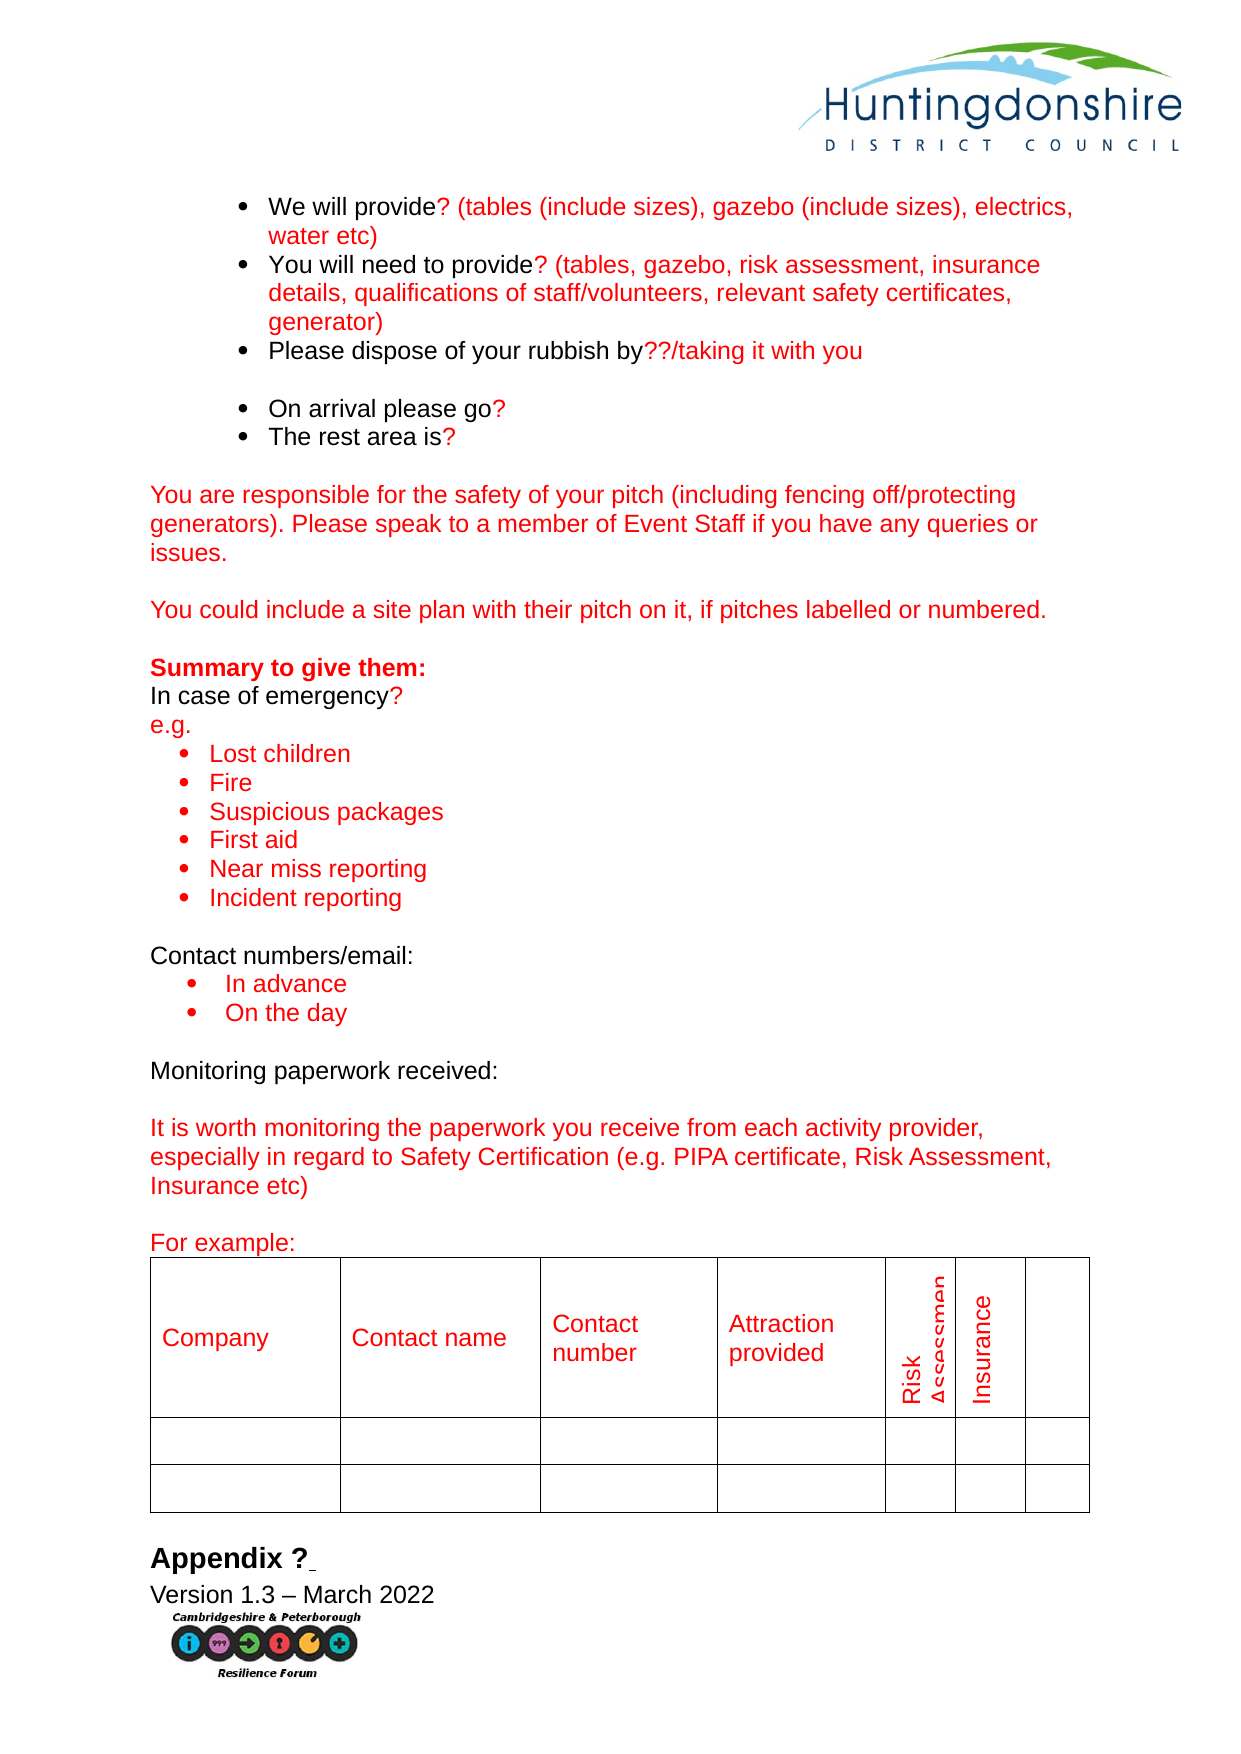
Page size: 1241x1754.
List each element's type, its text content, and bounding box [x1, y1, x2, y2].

table_cell [886, 1465, 955, 1512]
table_cell [341, 1465, 540, 1512]
table_cell [151, 1465, 340, 1512]
table_cell [956, 1465, 1025, 1512]
text e.g. [150, 710, 1090, 739]
text You are responsible for the safety of your pitch (including fencing off/protecting generators). Please speak to a member of Event Staff if you have any queries or issues. [150, 480, 1090, 566]
list Suspicious packages [179, 796, 1090, 825]
table_cell [341, 1418, 540, 1464]
text You could include a site plan with their pitch on it, if pitches labelled or numbered. [150, 595, 1090, 624]
list We will provide? (tables (include sizes), gazebo (include sizes), electrics, water etc) [239, 192, 1090, 249]
text Appendix ? [150, 1541, 1090, 1575]
list The rest area is? [239, 422, 1090, 451]
table_cell [718, 1418, 885, 1464]
table_header Contact number [541, 1258, 717, 1417]
table_header Attraction provided [718, 1258, 885, 1417]
text Summary to give them: [150, 652, 1090, 681]
list Incident reporting [179, 883, 1090, 912]
text In case of emergency? [150, 681, 1090, 710]
list You will need to provide? (tables, gazebo, risk assessment, insurance details, qualifications of staff/volunteers, relevant safety certificates, generator) [239, 249, 1090, 336]
table_header Risk Assessment [886, 1258, 955, 1417]
picture [796, 40, 1181, 151]
table_cell [956, 1418, 1025, 1464]
list Near miss reporting [179, 854, 1090, 883]
text It is worth monitoring the paperwork you receive from each activity provider, especially in regard to Safety Certification (e.g. PIPA certificate, Risk Assessment, Insurance etc) [150, 1113, 1090, 1199]
list First aid [179, 825, 1090, 854]
table_cell [151, 1418, 340, 1464]
table_header Company [151, 1258, 340, 1417]
list Fire [179, 768, 1090, 796]
picture [150, 1608, 373, 1681]
list In advance [187, 969, 1090, 998]
text For example: [150, 1228, 1090, 1257]
list On arrival please go? [239, 393, 1090, 422]
table_cell [541, 1418, 717, 1464]
table_cell [541, 1465, 717, 1512]
list Please dispose of your rubbish by??/taking it with you [239, 336, 1090, 365]
table_cell [886, 1418, 955, 1464]
table_header Insurance [956, 1258, 1025, 1417]
text Contact numbers/email: [150, 941, 1090, 969]
table_header Contact name [341, 1258, 540, 1417]
table_cell [1026, 1465, 1089, 1512]
table_cell [1026, 1418, 1089, 1464]
table_cell [718, 1465, 885, 1512]
list On the day [187, 998, 1090, 1027]
list Lost children [179, 739, 1090, 768]
text Monitoring paperwork received: [150, 1056, 1090, 1084]
table_header [1026, 1258, 1089, 1417]
